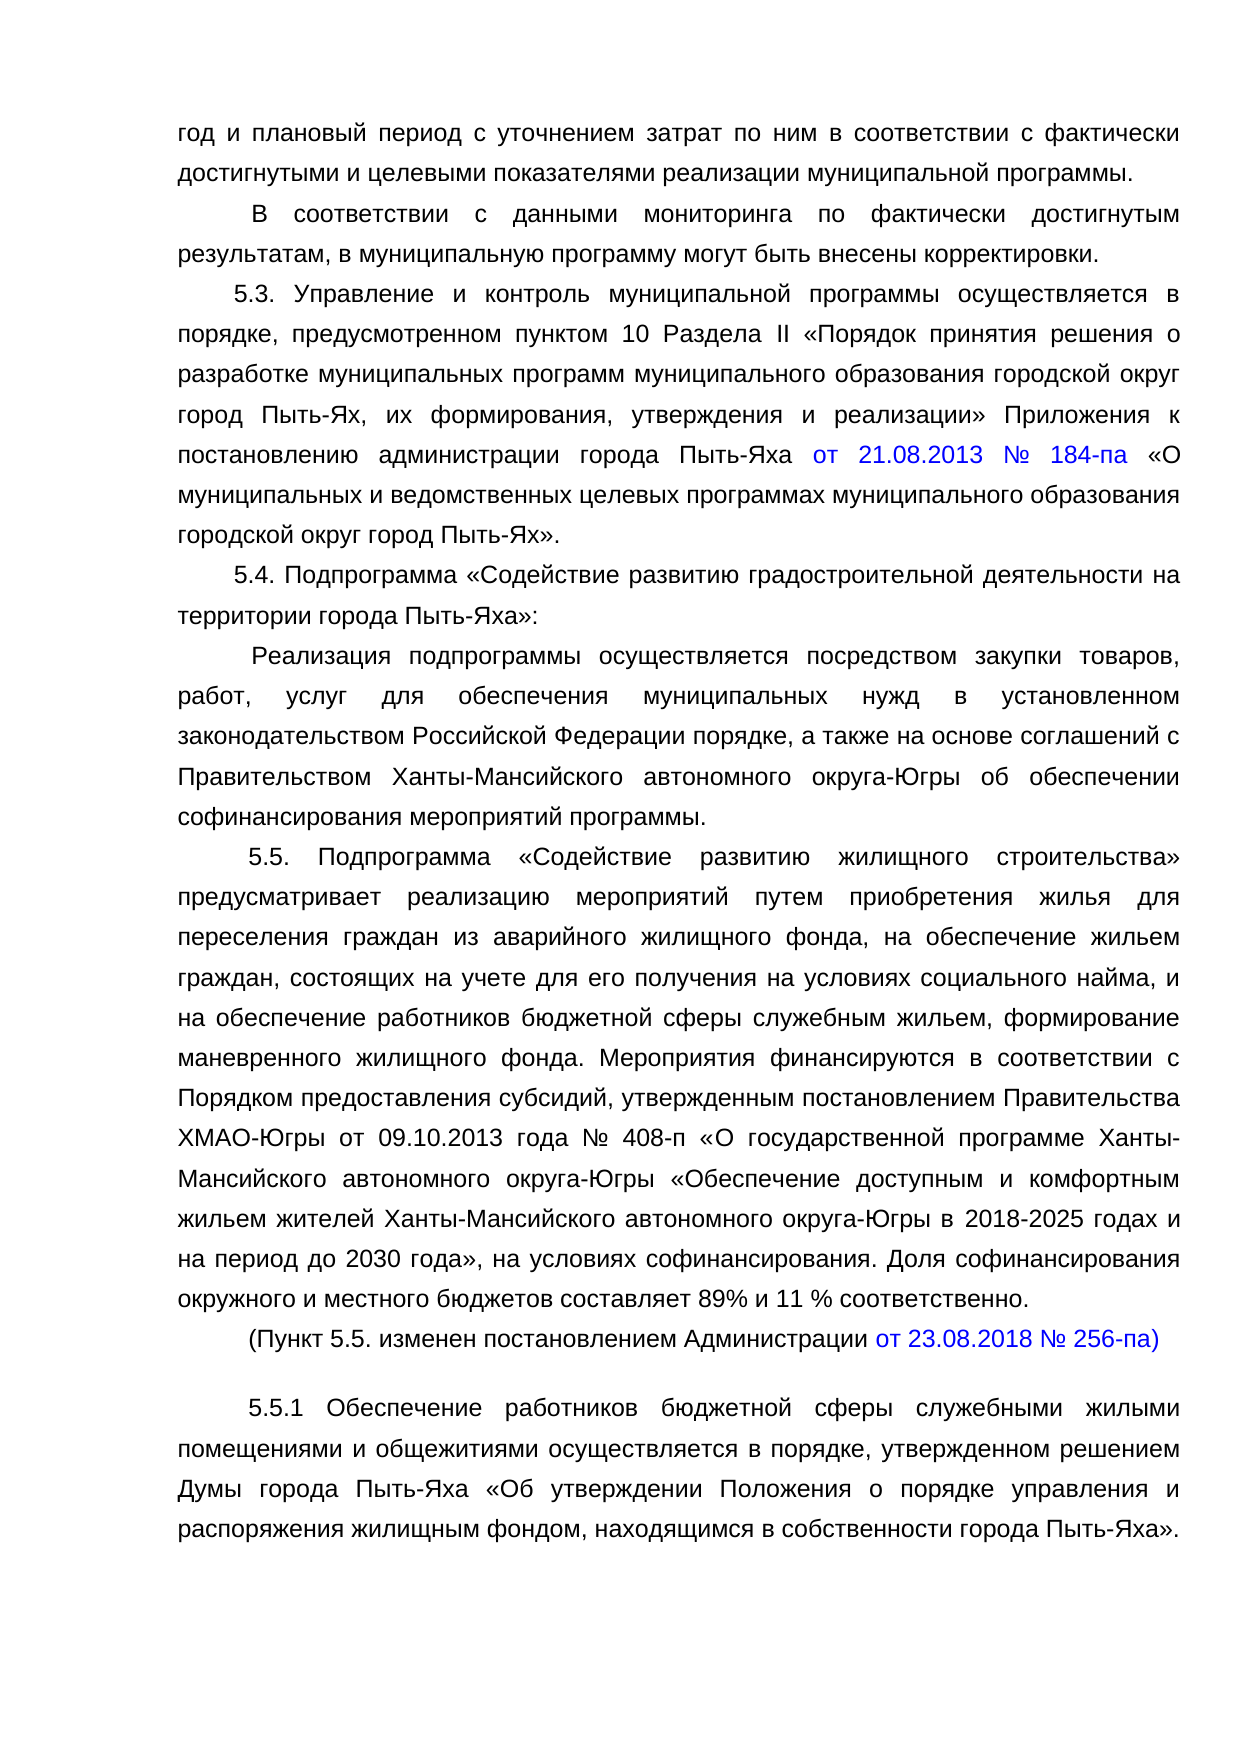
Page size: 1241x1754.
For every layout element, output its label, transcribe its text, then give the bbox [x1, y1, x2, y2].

text 5.5. Подпрограмма «Содействие развитию жилищного строительства» предусматривает реализацию мероприятий путем приобретения жилья для переселения граждан из аварийного жилищного фонда, на обеспечение жильем граждан, состоящих на учете для его получения на условиях социального найма, и на обеспечение работников бюджетной сферы служебным жильем, формирование маневренного жилищного фонда. Мероприятия финансируются в соответствии с Порядком предоставления субсидий, утвержденным постановлением Правительства ХМАО-Югры от 09.10.2013 года № 408-п «О государственной программе Ханты-Мансийского автономного округа-Югры «Обеспечение доступным и комфортным жильем жителей Ханты-Мансийского автономного округа-Югры в 2018-2025 годах и на период до 2030 года», на условиях софинансирования. Доля софинансирования окружного и местного бюджетов составляет 89% и 11 % соответственно. [177, 842, 1181, 1313]
text Реализация подпрограммы осуществляется посредством закупки товаров, работ, услуг для обеспечения муниципальных нужд в установленном законодательством Российской Федерации порядке, а также на основе соглашений с Правительством Ханты-Мансийского автономного округа-Югры об обеспечении софинансирования мероприятий программы. [177, 641, 1181, 830]
text (Пункт 5.5. изменен постановлением Администрации от 23.08.2018 № 256-па) [177, 1324, 1181, 1353]
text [177, 118, 1181, 187]
text 5.4. Подпрограмма «Содействие развитию градостроительной деятельности на территории города Пыть-Яха»: [177, 560, 1181, 629]
text 5.5.1 Обеспечение работников бюджетной сферы служебными жилыми помещениями и общежитиями осуществляется в порядке, утвержденном решением Думы города Пыть-Яха «Об утверждении Положения о порядке управления и распоряжения жилищным фондом, находящимся в собственности города Пыть-Яха». [177, 1393, 1181, 1543]
text 5.3. Управление и контроль муниципальной программы осуществляется в порядке, предусмотренном пунктом 10 Раздела II «Порядок принятия решения о разработке муниципальных программ муниципального образования городской округ город Пыть-Ях, их формирования, утверждения и реализации» Приложения к постановлению администрации города Пыть-Яха от 21.08.2013 № 184-па «О муниципальных и ведомственных целевых программах муниципального образования городской округ город Пыть-Ях». [177, 279, 1181, 549]
text В соответствии с данными мониторинга по фактически достигнутым результатам, в муниципальную программу могут быть внесены корректировки. [177, 198, 1181, 267]
